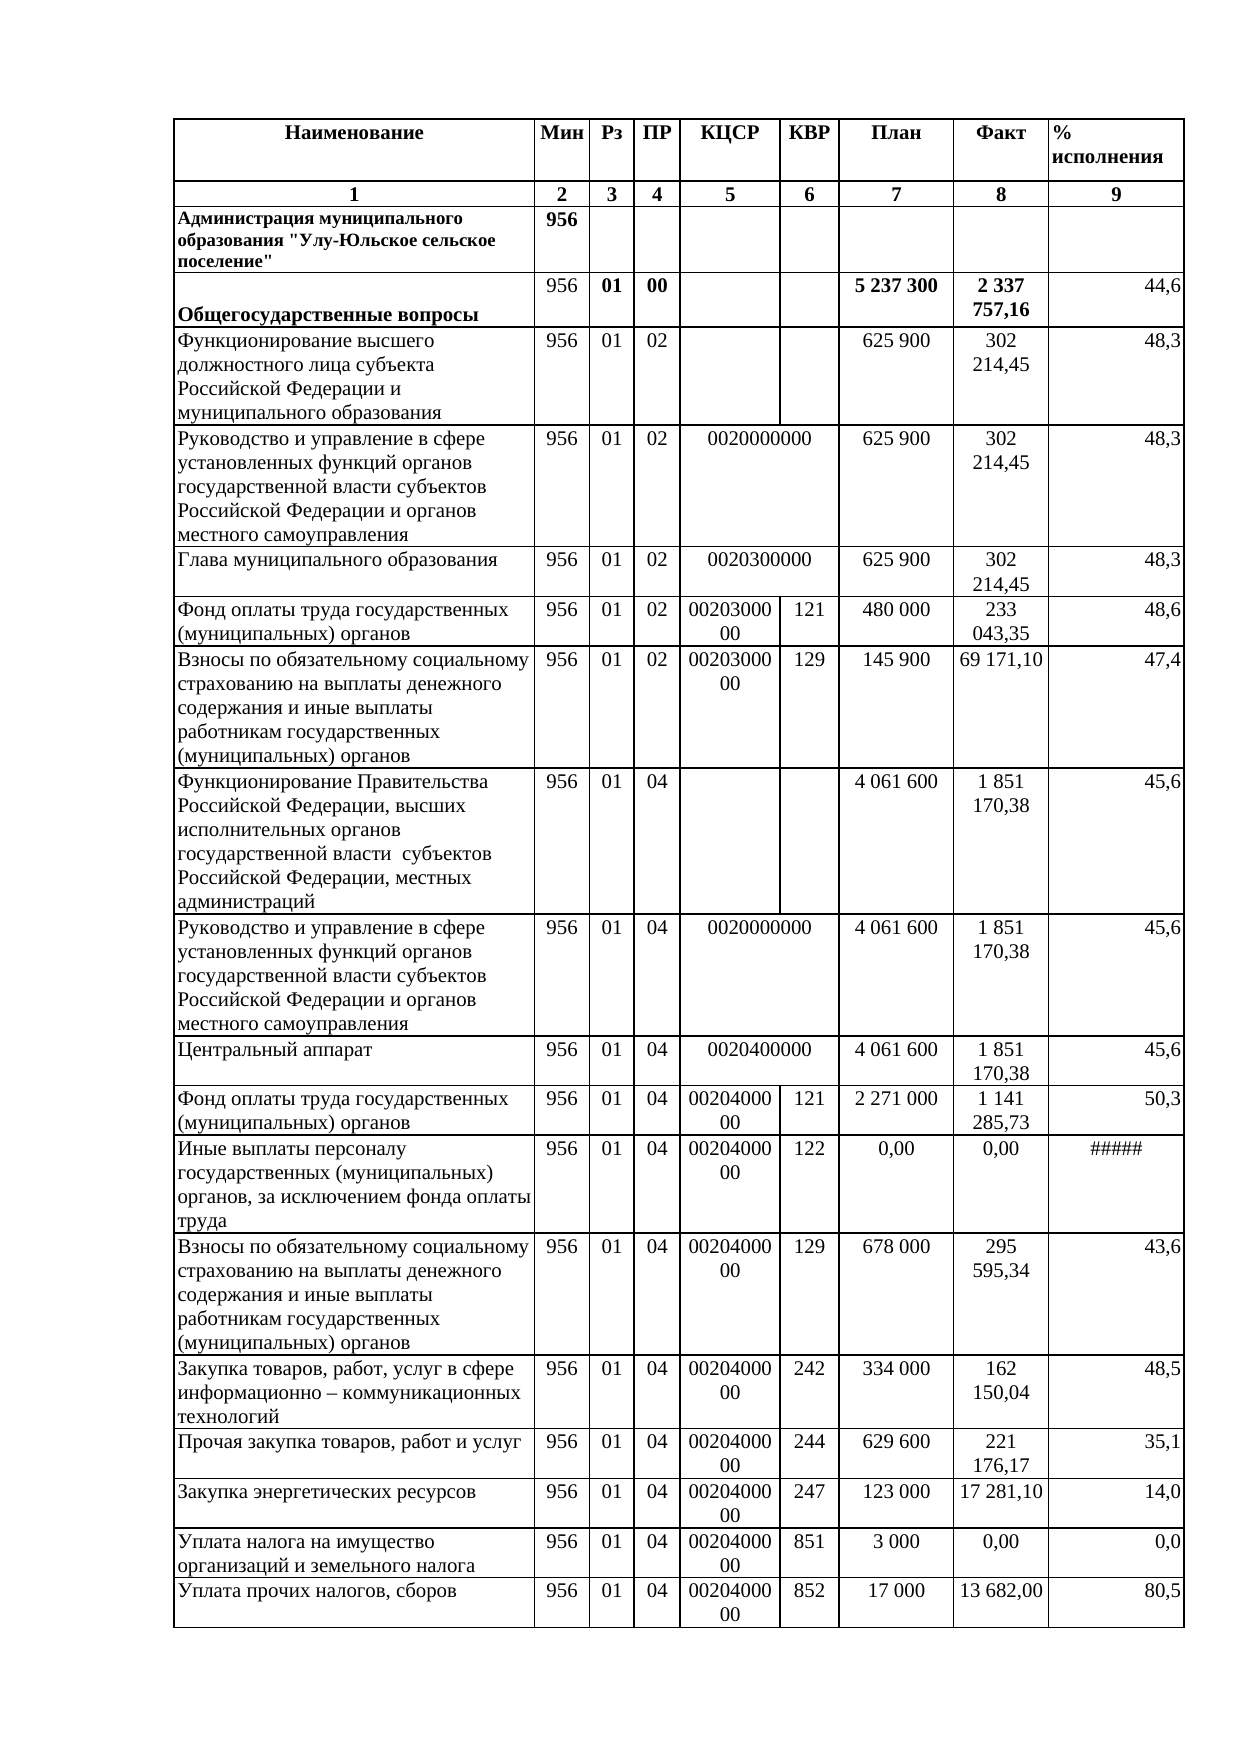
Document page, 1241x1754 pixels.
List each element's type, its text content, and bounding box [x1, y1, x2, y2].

table_cell 129 [781, 1234, 838, 1354]
table_cell 1 141 285,73 [954, 1086, 1048, 1134]
table_cell 4 061 600 [840, 915, 953, 1035]
table_cell 162 150,04 [954, 1356, 1048, 1428]
table_cell 44,6 [1049, 273, 1183, 326]
table_cell 0020000000 [681, 426, 838, 546]
table_cell 45,6 [1049, 1037, 1183, 1084]
table_cell Наименование [175, 120, 534, 180]
table_cell 302 214,45 [954, 426, 1048, 546]
table_cell 04 [635, 915, 679, 1035]
table_cell 0020300000 [681, 547, 838, 596]
table_cell [781, 273, 838, 326]
table_cell [681, 769, 779, 913]
table_cell 0020400000 [681, 1356, 779, 1428]
table_cell 01 [590, 597, 633, 645]
table_cell 334 000 [840, 1356, 953, 1428]
table_cell 956 [535, 1037, 589, 1084]
table_cell 1 851 170,38 [954, 769, 1048, 913]
table_cell 852 [781, 1578, 838, 1626]
table_cell 04 [635, 1234, 679, 1354]
table_cell 0,0 [1049, 1529, 1183, 1577]
table_cell 0020400000 [681, 1578, 779, 1626]
table_cell 48,3 [1049, 547, 1183, 596]
table_cell 302 214,45 [954, 328, 1048, 424]
table_cell 956 [535, 1136, 589, 1232]
table_cell КЦСР [681, 120, 779, 180]
table_cell 48,5 [1049, 1356, 1183, 1428]
table_cell [781, 769, 838, 913]
table_cell Центральный аппарат [175, 1037, 534, 1084]
table_cell 121 [781, 597, 838, 645]
table_cell 145 900 [840, 647, 953, 767]
table_cell 80,5 [1049, 1578, 1183, 1626]
table_cell 45,6 [1049, 915, 1183, 1035]
table_cell 247 [781, 1479, 838, 1527]
table_cell 956 [535, 273, 589, 326]
table_cell 04 [635, 1356, 679, 1428]
table_cell 0020400000 [681, 1136, 779, 1232]
table_cell 50,3 [1049, 1086, 1183, 1134]
table_cell 242 [781, 1356, 838, 1428]
table_cell 01 [590, 647, 633, 767]
table_cell 121 [781, 1086, 838, 1134]
table_cell 04 [635, 1578, 679, 1626]
table_cell 5 [681, 182, 779, 206]
table_cell 01 [590, 1037, 633, 1084]
table_cell 04 [635, 1136, 679, 1232]
table_cell [954, 207, 1048, 272]
table_cell 01 [590, 1086, 633, 1134]
table_cell 01 [590, 547, 633, 596]
table_cell 4 [635, 182, 679, 206]
table_cell 02 [635, 426, 679, 546]
table_cell 129 [781, 647, 838, 767]
table_cell Взносы по обязательному социальному страхованию на выплаты денежного содержания и иные выплаты работникам государственных (муниципальных) органов [175, 1234, 534, 1354]
table_cell 0020300000 [681, 597, 779, 645]
table_cell 0020400000 [681, 1429, 779, 1477]
table_cell Глава муниципального образования [175, 547, 534, 596]
table_cell [635, 207, 679, 272]
table_cell 956 [535, 426, 589, 546]
table_cell 956 [535, 1086, 589, 1134]
table_cell Закупка энергетических ресурсов [175, 1479, 534, 1527]
table_cell 122 [781, 1136, 838, 1232]
table_cell 956 [535, 647, 589, 767]
table_cell 4 061 600 [840, 769, 953, 913]
table_cell Иные выплаты персоналу государственных (муниципальных) органов, за исключением фонда оплаты труда [175, 1136, 534, 1232]
table_cell 01 [590, 1356, 633, 1428]
table_cell Руководство и управление в сфере установленных функций органов государственной власти субъектов Российской Федерации и органов местного самоуправления [175, 426, 534, 546]
table_cell 295 595,34 [954, 1234, 1048, 1354]
table_cell [781, 207, 838, 272]
table_cell [1049, 207, 1183, 272]
table_cell 0020400000 [681, 1234, 779, 1354]
table_cell 2 [535, 182, 589, 206]
table_cell 2 337 757,16 [954, 273, 1048, 326]
table_cell 9 [1049, 182, 1183, 206]
table_cell 480 000 [840, 597, 953, 645]
table_cell 956 [535, 1529, 589, 1577]
table_cell 48,6 [1049, 597, 1183, 645]
table_cell План [840, 120, 953, 180]
table_cell Факт [954, 120, 1048, 180]
table_cell [681, 207, 779, 272]
table_cell 04 [635, 769, 679, 913]
table_cell 14,0 [1049, 1479, 1183, 1527]
table_cell 625 900 [840, 426, 953, 546]
table_cell 956 [535, 1356, 589, 1428]
table_cell 625 900 [840, 328, 953, 424]
table_cell 02 [635, 597, 679, 645]
table_cell 01 [590, 1429, 633, 1477]
table_cell Фонд оплаты труда государственных (муниципальных) органов [175, 597, 534, 645]
table_cell Закупка товаров, работ, услуг в сфере информационно – коммуникационных технологий [175, 1356, 534, 1428]
table_cell 0020000000 [681, 915, 838, 1035]
table_cell 7 [840, 182, 953, 206]
table_cell 233 043,35 [954, 597, 1048, 645]
table_cell 01 [590, 426, 633, 546]
table_cell Функционирование Правительства Российской Федерации, высших исполнительных органов государственной власти субъектов Российской Федерации, местных администраций [175, 769, 534, 913]
table_cell Фонд оплаты труда государственных (муниципальных) органов [175, 1086, 534, 1134]
table_cell 01 [590, 328, 633, 424]
table_cell 123 000 [840, 1479, 953, 1527]
table_cell 13 682,00 [954, 1578, 1048, 1626]
table_cell 01 [590, 769, 633, 913]
table_cell Взносы по обязательному социальному страхованию на выплаты денежного содержания и иные выплаты работникам государственных (муниципальных) органов [175, 647, 534, 767]
table_cell 01 [590, 1578, 633, 1626]
table_cell 0020400000 [681, 1529, 779, 1577]
table_cell 956 [535, 547, 589, 596]
table_cell 04 [635, 1429, 679, 1477]
table_cell 43,6 [1049, 1234, 1183, 1354]
table_cell 45,6 [1049, 769, 1183, 913]
table_cell 956 [535, 597, 589, 645]
table_cell 0020400000 [681, 1037, 838, 1084]
table_cell 04 [635, 1037, 679, 1084]
table_cell 04 [635, 1529, 679, 1577]
table_cell 956 [535, 1429, 589, 1477]
table_cell 00 [635, 273, 679, 326]
table_cell 221 176,17 [954, 1429, 1048, 1477]
table_cell Уплата прочих налогов, сборов [175, 1578, 534, 1626]
table_cell 244 [781, 1429, 838, 1477]
table_cell Администрация муниципального образования "Улу-Юльское сельское поселение" [175, 207, 534, 272]
table_cell Прочая закупка товаров, работ и услуг [175, 1429, 534, 1477]
table_cell 8 [954, 182, 1048, 206]
table_cell 02 [635, 647, 679, 767]
table_cell 851 [781, 1529, 838, 1577]
table_cell 04 [635, 1479, 679, 1527]
table_cell 956 [535, 1479, 589, 1527]
table_cell % исполнения [1049, 120, 1183, 180]
table_cell [681, 328, 779, 424]
table_cell 01 [590, 1136, 633, 1232]
table_cell [840, 207, 953, 272]
table_cell 956 [535, 207, 589, 272]
table_cell 1 [175, 182, 534, 206]
table_cell 17 281,10 [954, 1479, 1048, 1527]
table_cell 2 271 000 [840, 1086, 953, 1134]
table_cell 3 000 [840, 1529, 953, 1577]
table_cell 956 [535, 328, 589, 424]
table_cell 0020400000 [681, 1086, 779, 1134]
table_cell 47,4 [1049, 647, 1183, 767]
table_cell 6 [781, 182, 838, 206]
table_cell 3 [590, 182, 633, 206]
table_cell 629 600 [840, 1429, 953, 1477]
table_cell 0020400000 [681, 1479, 779, 1527]
table_cell 956 [535, 1234, 589, 1354]
table_cell [781, 328, 838, 424]
table_cell 01 [590, 1479, 633, 1527]
table_cell 17 000 [840, 1578, 953, 1626]
table_cell 48,3 [1049, 328, 1183, 424]
table_cell Руководство и управление в сфере установленных функций органов государственной власти субъектов Российской Федерации и органов местного самоуправления [175, 915, 534, 1035]
table_cell 35,1 [1049, 1429, 1183, 1477]
table_cell 0,00 [840, 1136, 953, 1232]
table_cell 956 [535, 1578, 589, 1626]
table_cell 02 [635, 547, 679, 596]
table_cell 0020300000 [681, 647, 779, 767]
table_cell Функционирование высшего должностного лица субъекта Российской Федерации и муниципального образования [175, 328, 534, 424]
table_cell КВР [781, 120, 838, 180]
table_cell 1 851 170,38 [954, 915, 1048, 1035]
table_cell Общегосударственные вопросы [175, 273, 534, 326]
table_cell 5 237 300 [840, 273, 953, 326]
table_cell 0,00 [954, 1136, 1048, 1232]
table_cell 04 [635, 1086, 679, 1134]
table_cell 302 214,45 [954, 547, 1048, 596]
table_cell [590, 207, 633, 272]
table_cell Рз [590, 120, 633, 180]
table_cell [681, 273, 779, 326]
table_cell 02 [635, 328, 679, 424]
table_cell Уплата налога на имущество организаций и земельного налога [175, 1529, 534, 1577]
table_cell 01 [590, 273, 633, 326]
table_cell 956 [535, 769, 589, 913]
table_cell 01 [590, 915, 633, 1035]
table_cell ##### [1049, 1136, 1183, 1232]
table_cell 956 [535, 915, 589, 1035]
table_cell 01 [590, 1529, 633, 1577]
table_cell 625 900 [840, 547, 953, 596]
table_cell 01 [590, 1234, 633, 1354]
table_cell 4 061 600 [840, 1037, 953, 1084]
table_cell Мин [535, 120, 589, 180]
table_cell 678 000 [840, 1234, 953, 1354]
table_cell ПР [635, 120, 679, 180]
table_cell 69 171,10 [954, 647, 1048, 767]
table_cell 1 851 170,38 [954, 1037, 1048, 1084]
table_cell 0,00 [954, 1529, 1048, 1577]
table_cell 48,3 [1049, 426, 1183, 546]
